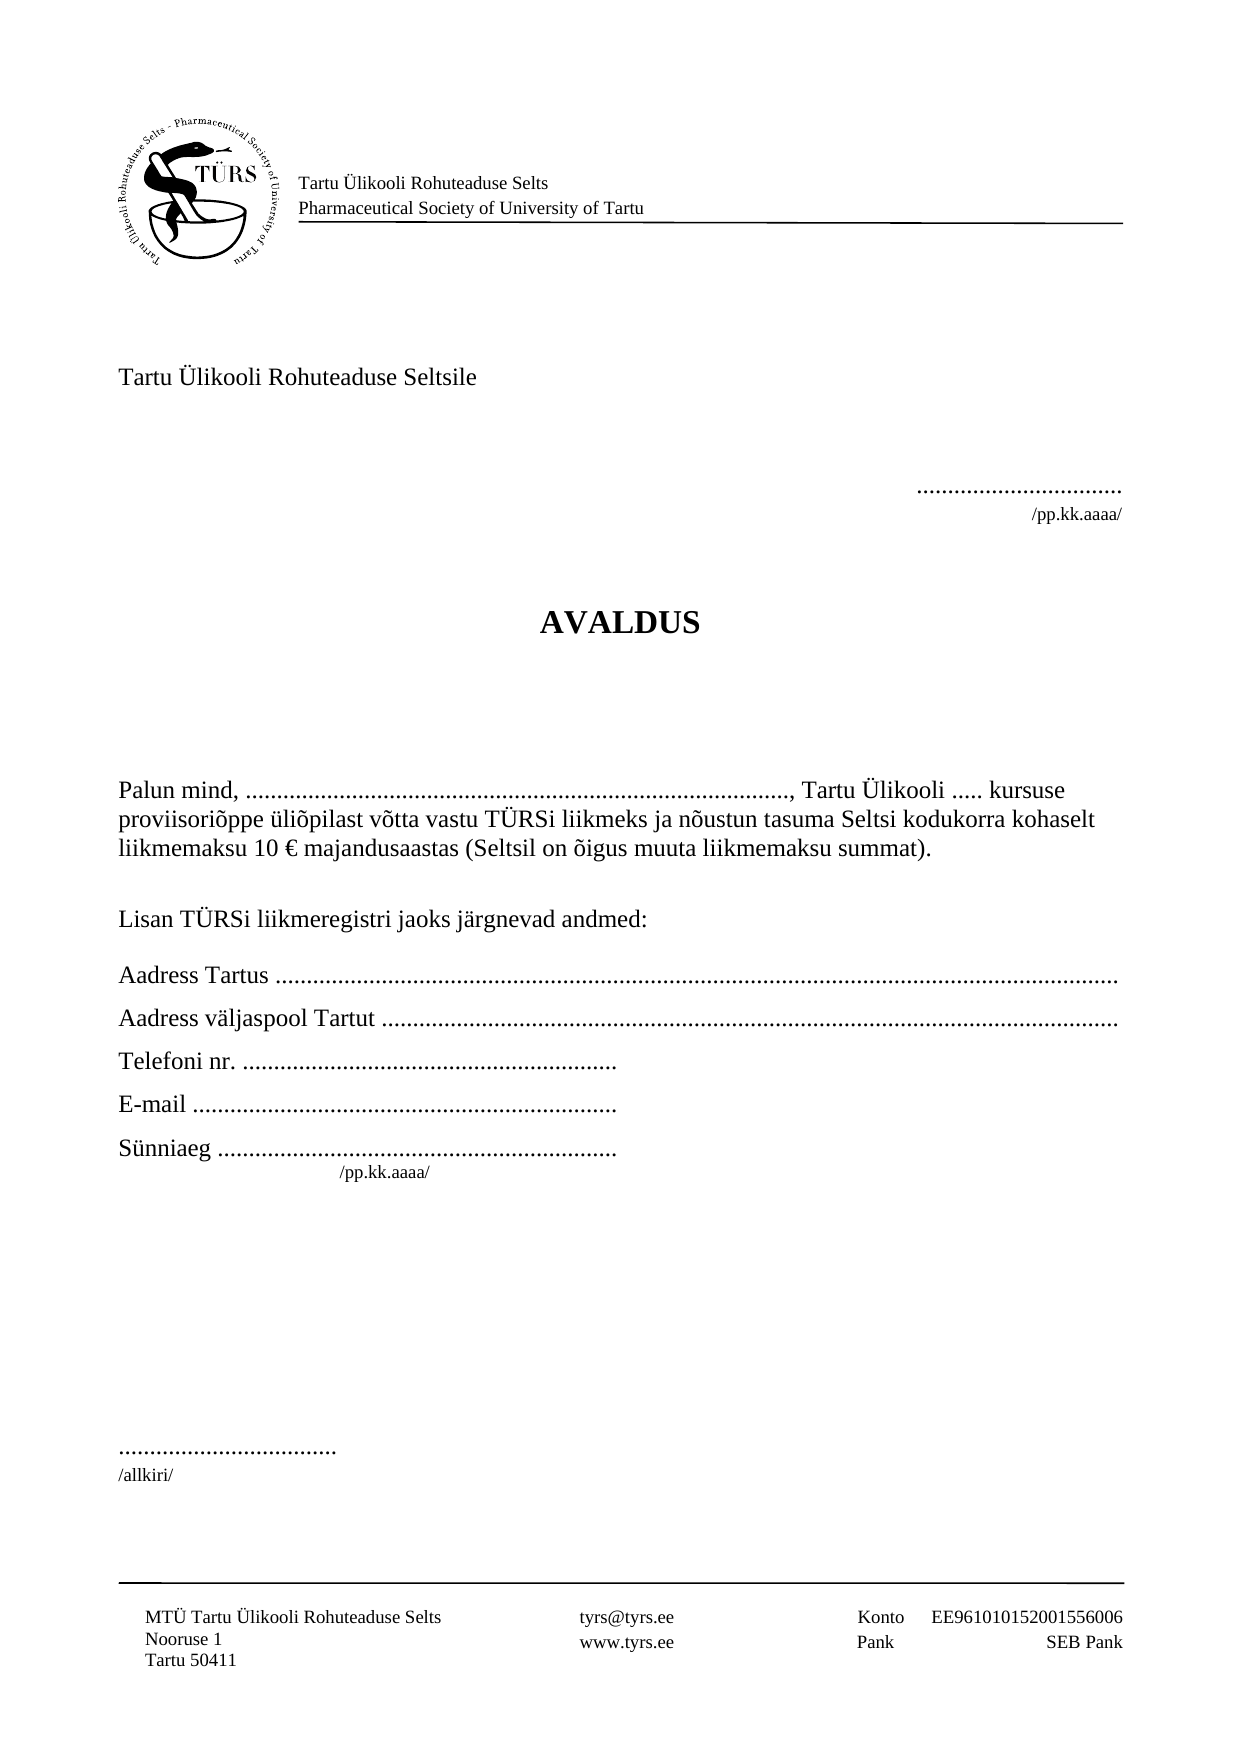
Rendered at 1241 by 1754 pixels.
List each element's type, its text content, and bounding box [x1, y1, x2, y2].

text Pharmaceutical Society of University of Tartu [196, 197, 1122, 218]
text Lisan TÜRSi liikmeregistri jaoks järgnevad andmed: [118, 904, 1122, 933]
text ................................... [118, 1431, 1122, 1459]
text /pp.kk.aaaa/ [266, 1161, 1122, 1183]
text /allkiri/ [118, 1464, 1122, 1485]
text Palun mind, ......................................................................................., Tartu Ülikooli ..... kursuse proviisoriõppe üliõpilast võtta vastu TÜRSi liikmeks ja nõustun tasuma Seltsi kodukorra kohaselt liikmemaksu 10 € majandusaastas (Seltsil on õigus muuta liikmemaksu summat). [118, 775, 1122, 861]
text Tartu Ülikooli Rohuteaduse Selts [173, 172, 1122, 193]
text Aadress väljaspool Tartut ...................................................................................................................... [118, 1003, 1122, 1032]
text ................................. [118, 470, 1122, 499]
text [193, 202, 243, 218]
text E-mail .................................................................... [118, 1089, 620, 1118]
text Aadress Tartus ....................................................................................................................................... [118, 960, 1122, 989]
text Tartu Ülikooli Rohuteaduse Seltsile [118, 362, 1122, 391]
text Telefoni nr. ............................................................ [118, 1046, 620, 1075]
text AVALDUS [118, 602, 1122, 641]
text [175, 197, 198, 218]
text /pp.kk.aaaa/ [118, 503, 1122, 524]
text Sünniaeg ................................................................ [118, 1133, 620, 1161]
